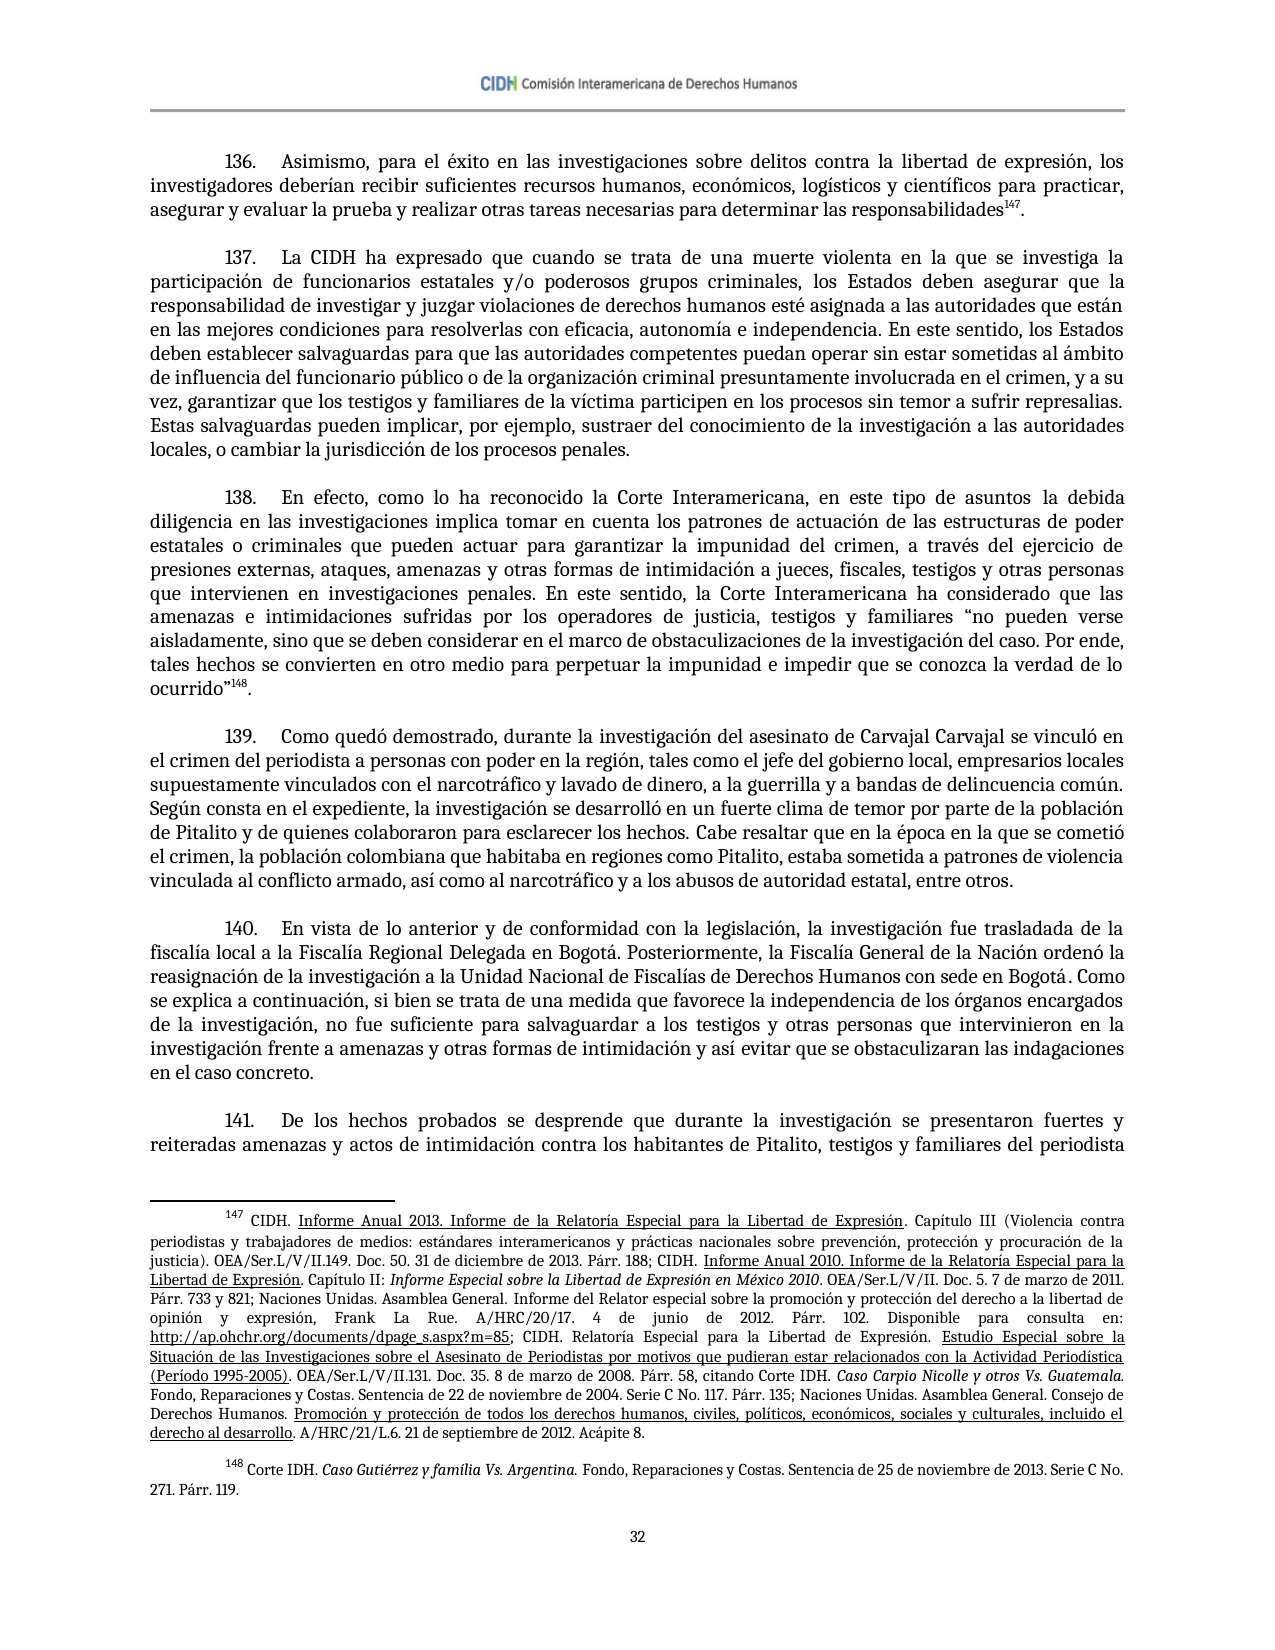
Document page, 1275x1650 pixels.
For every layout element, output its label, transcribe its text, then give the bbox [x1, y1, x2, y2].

picture [475, 75, 800, 93]
list Como quedó demostrado, durante la investigación del asesinato de Carvajal Carvajal se vinculó en el crimen del periodista a personas con poder en la región, tales como el jefe del gobierno local, empresarios locales supuestamente vinculados con el narcotráfico y lavado de dinero, a la guerrilla y a bandas de delincuencia común. Según consta en el expediente, la investigación se desarrolló en un fuerte clima de temor por parte de la población de Pitalito y de quienes colaboraron para esclarecer los hechos. Cabe resaltar que en la época en la que se cometió el crimen, la población colombiana que habitaba en regiones como Pitalito, estaba sometida a patrones de violencia vinculada al conflicto armado, así como al narcotráfico y a los abusos de autoridad estatal, entre otros. [150, 725, 1125, 893]
list En efecto, como lo ha reconocido la Corte Interamericana, en este tipo de asuntos la debida diligencia en las investigaciones implica tomar en cuenta los patrones de actuación de las estructuras de poder estatales o criminales que pueden actuar para garantizar la impunidad del crimen, a través del ejercicio de presiones externas, ataques, amenazas y otras formas de intimidación a jueces, fiscales, testigos y otras personas que intervienen en investigaciones penales. En este sentido, la Corte Interamericana ha considerado que las amenazas e intimidaciones sufridas por los operadores de justicia, testigos y familiares “no pueden verse aisladamente, sino que se deben considerar en el marco de obstaculizaciones de la investigación del caso. Por ende, tales hechos se convierten en otro medio para perpetuar la impunidad e impedir que se conozca la verdad de lo ocurrido”. [150, 485, 1125, 701]
list La CIDH ha expresado que cuando se trata de una muerte violenta en la que se investiga la participación de funcionarios estatales y/o poderosos grupos criminales, los Estados deben asegurar que la responsabilidad de investigar y juzgar violaciones de derechos humanos esté asignada a las autoridades que están en las mejores condiciones para resolverlas con eficacia, autonomía e independencia. En este sentido, los Estados deben establecer salvaguardas para que las autoridades competentes puedan operar sin estar sometidas al ámbito de influencia del funcionario público o de la organización criminal presuntamente involucrada en el crimen, y a su vez, garantizar que los testigos y familiares de la víctima participen en los procesos sin temor a sufrir represalias. Estas salvaguardas pueden implicar, por ejemplo, sustraer del conocimiento de la investigación a las autoridades locales, o cambiar la jurisdicción de los procesos penales. [150, 246, 1125, 461]
list Asimismo, para el éxito en las investigaciones sobre delitos contra la libertad de expresión, los investigadores deberían recibir suficientes recursos humanos, económicos, logísticos y científicos para practicar, asegurar y evaluar la prueba y realizar otras tareas necesarias para determinar las responsabilidades. [150, 150, 1125, 222]
list En vista de lo anterior y de conformidad con la legislación, la investigación fue trasladada de la fiscalía local a la Fiscalía Regional Delegada en Bogotá. Posteriormente, la Fiscalía General de la Nación ordenó la reasignación de la investigación a la Unidad Nacional de Fiscalías de Derechos Humanos con sede en Bogotá. Como se explica a continuación, si bien se trata de una medida que favorece la independencia de los órganos encargados de la investigación, no fue suficiente para salvaguardar a los testigos y otras personas que intervinieron en la investigación frente a amenazas y otras formas de intimidación y así evitar que se obstaculizaran las indagaciones en el caso concreto. [150, 917, 1125, 1084]
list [150, 1108, 1125, 1156]
